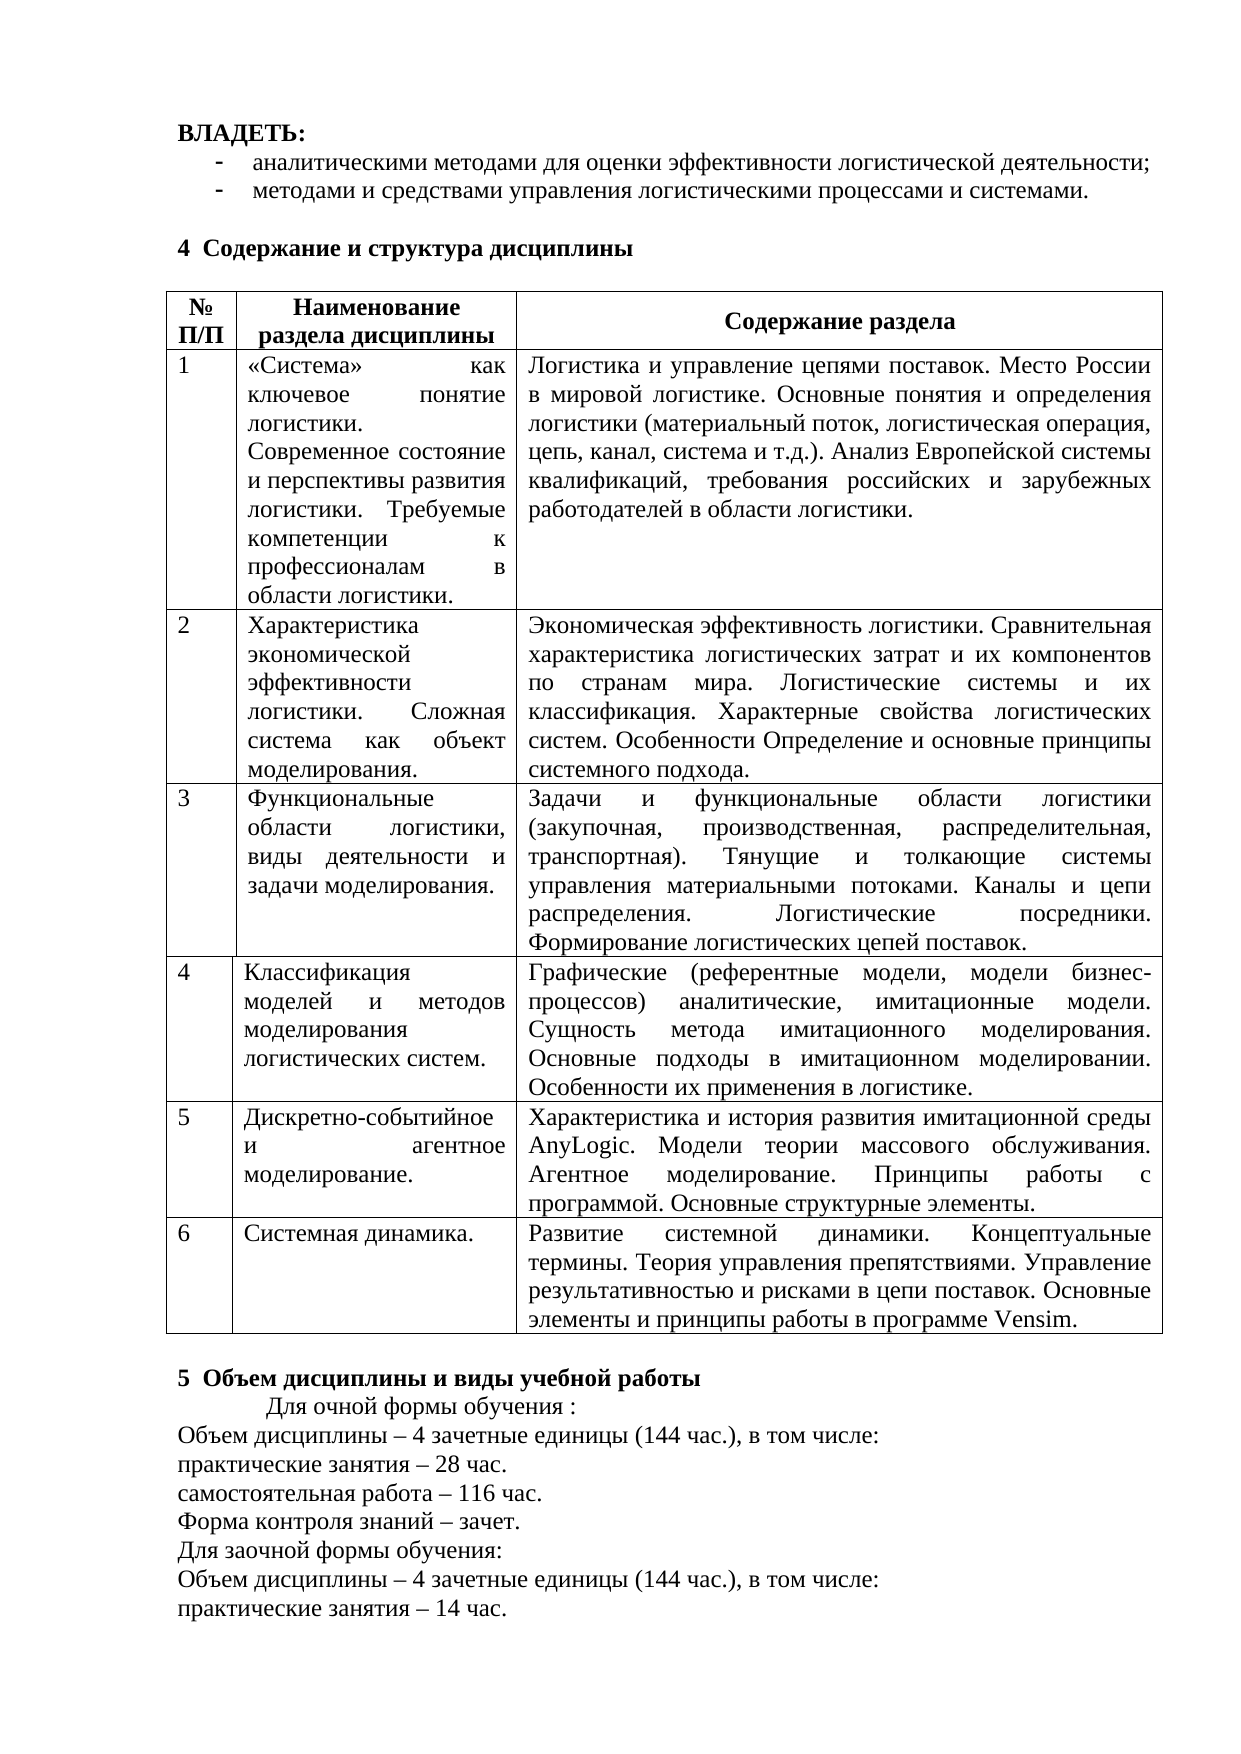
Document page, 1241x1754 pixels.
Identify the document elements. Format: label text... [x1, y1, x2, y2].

table_cell Функциональные области логистики, виды деятельности и задачи моделирования. [237, 784, 516, 956]
text 5 Объем дисциплины и виды учебной работы [177, 1363, 1152, 1391]
table_cell Развитие системной динамики. Концептуальные термины. Теория управления препятствиями. Управление результативностью и рисками в цепи поставок. Основные элементы и принципы работы в программе Vensim. [517, 1218, 1162, 1333]
table_cell Задачи и функциональные области логистики (закупочная, производственная, распределительная, транспортная). Тянущие и толкающие системы управления материальными потоками. Каналы и цепи распределения. Логистические посредники. Формирование логистических цепей поставок. [517, 784, 1162, 956]
table_cell Классификация моделей и методов моделирования логистических систем. [233, 957, 516, 1101]
list методами и средствами управления логистическими процессами и системами. [215, 176, 1152, 204]
text самостоятельная работа – 116 час. [177, 1478, 1152, 1506]
table_header Содержание раздела [517, 292, 1162, 349]
table_header № П/П [167, 292, 236, 349]
text 4 Содержание и структура дисциплины [177, 233, 1152, 262]
list аналитическими методами для оценки эффективности логистической деятельности; [215, 147, 1152, 176]
text ВЛАДЕТЬ: [177, 118, 1152, 147]
table_cell Дискретно-событийное и агентное моделирование. [233, 1102, 516, 1217]
table_cell 5 [167, 1102, 232, 1217]
table_cell 6 [167, 1218, 232, 1333]
table_cell Характеристика и история развития имитационной среды AnyLogic. Модели теории массового обслуживания. Агентное моделирование. Принципы работы с программой. Основные структурные элементы. [517, 1102, 1162, 1217]
table_cell Экономическая эффективность логистики. Сравнительная характеристика логистических затрат и их компонентов по странам мира. Логистические системы и их классификация. Характерные свойства логистических систем. Особенности Определение и основные принципы системного подхода. [517, 610, 1162, 782]
text практические занятия – 28 час. [177, 1449, 1152, 1478]
text Объем дисциплины – 4 зачетные единицы (144 час.), в том числе: [177, 1564, 1152, 1593]
table_cell 1 [167, 350, 236, 609]
table_cell Логистика и управление цепями поставок. Место России в мировой логистике. Основные понятия и определения логистики (материальный поток, логистическая операция, цепь, канал, система и т.д.). Анализ Европейской системы квалификаций, требования российских и зарубежных работодателей в области логистики. [517, 350, 1162, 609]
table_cell Графические (референтные модели, модели бизнес-процессов) аналитические, имитационные модели. Сущность метода имитационного моделирования. Основные подходы в имитационном моделировании. Особенности их применения в логистике. [517, 957, 1162, 1101]
text Форма контроля знаний – зачет. [177, 1506, 1152, 1535]
table_cell 4 [167, 957, 232, 1101]
table_cell «Система» как ключевое понятие логистики. Современное состояние и перспективы развития логистики. Требуемые компетенции к профессионалам в области логистики. [237, 350, 516, 609]
text Объем дисциплины – 4 зачетные единицы (144 час.), в том числе: [177, 1420, 1152, 1449]
table_cell 2 [167, 610, 236, 782]
text Для заочной формы обучения: [177, 1535, 1152, 1564]
text Для очной формы обучения : [177, 1391, 1152, 1420]
table_cell Характеристика экономической эффективности логистики. Сложная система как объект моделирования. [237, 610, 516, 782]
text практические занятия – 14 час. [177, 1593, 1152, 1621]
table_cell Системная динамика. [233, 1218, 516, 1333]
table_cell 3 [167, 784, 236, 956]
table_header Наименование раздела дисциплины [237, 292, 516, 349]
